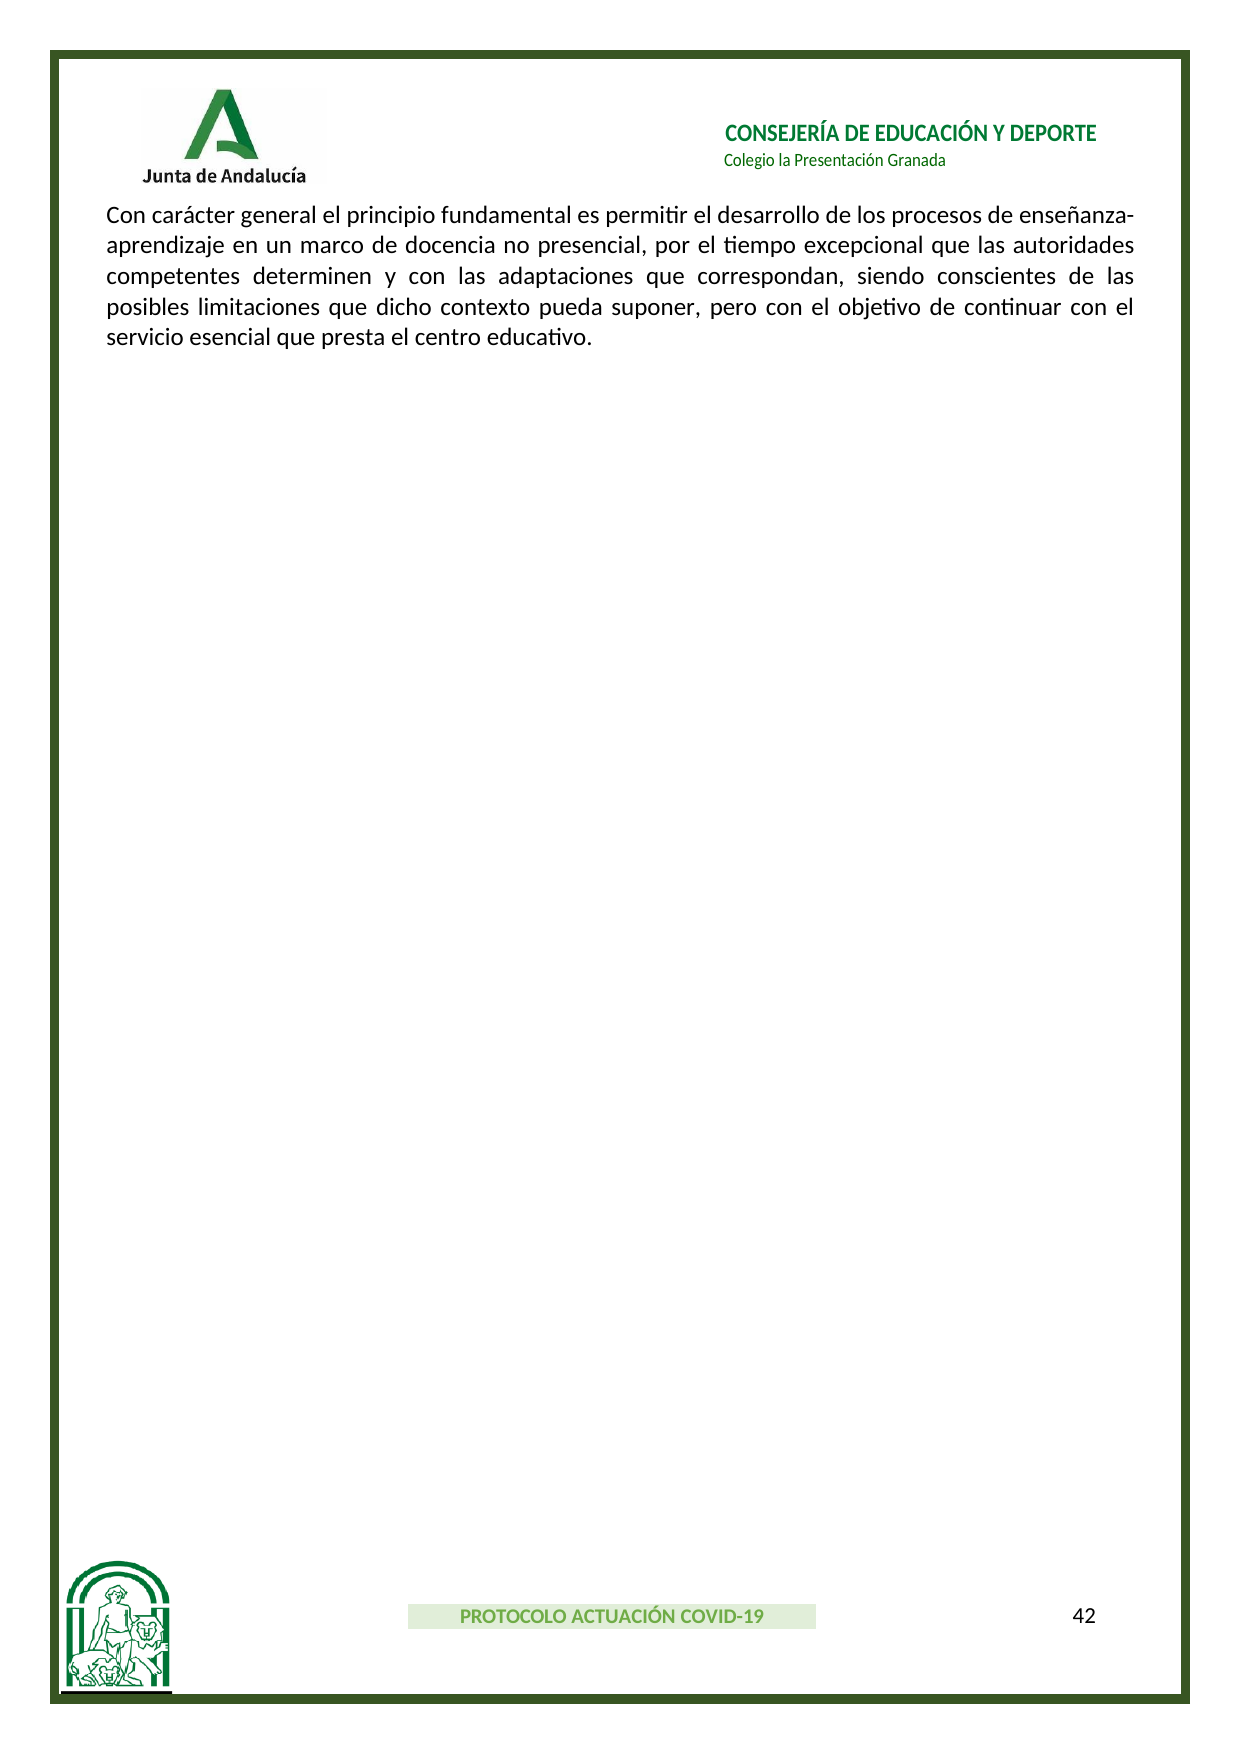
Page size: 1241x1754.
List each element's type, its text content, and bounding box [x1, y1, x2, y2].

picture [61, 1560, 173, 1694]
picture [141, 88, 327, 184]
text Con carácter general el principio fundamental es permitir el desarrollo de los procesos de enseñanza-aprendizaje en un marco de docencia no presencial, por el tiempo excepcional que las autoridades competentes determinen y con las adaptaciones que correspondan, siendo conscientes de las posibles limitaciones que dicho contexto pueda suponer, pero con el objetivo de continuar con el servicio esencial que presta el centro educativo. [106, 199, 1136, 352]
